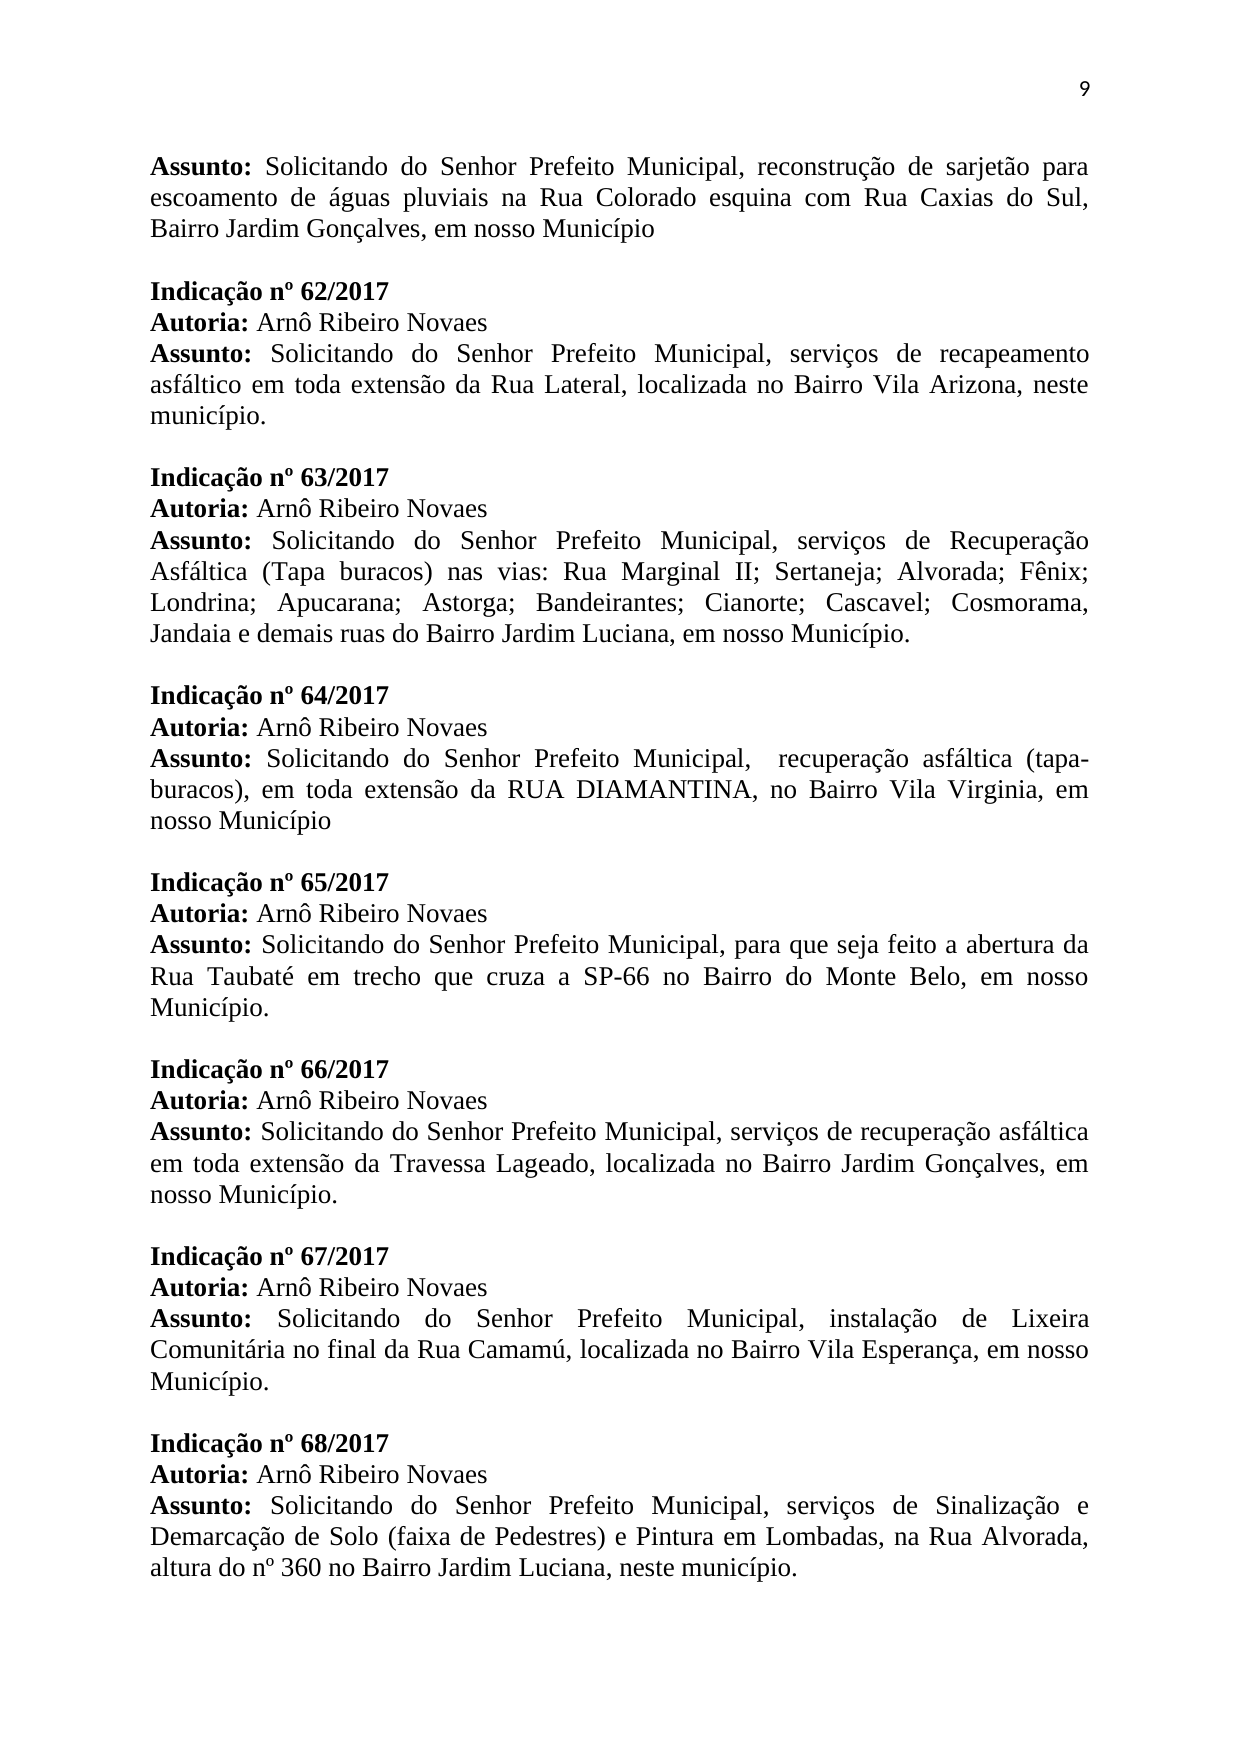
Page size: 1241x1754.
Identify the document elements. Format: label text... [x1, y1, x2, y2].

text Autoria: Arnô Ribeiro Novaes [150, 1271, 1090, 1302]
text Indicação nº 67/2017 [150, 1240, 1090, 1271]
text Assunto: Solicitando do Senhor Prefeito Municipal, serviços de recapeamento asfáltico em toda extensão da Rua Lateral, localizada no Bairro Vila Arizona, neste município. [150, 337, 1090, 430]
text Assunto: Solicitando do Senhor Prefeito Municipal, reconstrução de sarjetão para escoamento de águas pluviais na Rua Colorado esquina com Rua Caxias do Sul, Bairro Jardim Gonçalves, em nosso Município [150, 150, 1090, 243]
text Assunto: Solicitando do Senhor Prefeito Municipal, instalação de Lixeira Comunitária no final da Rua Camamú, localizada no Bairro Vila Esperança, em nosso Município. [150, 1302, 1090, 1396]
text Indicação nº 65/2017 [150, 866, 1090, 897]
text Assunto: Solicitando do Senhor Prefeito Municipal, serviços de recuperação asfáltica em toda extensão da Travessa Lageado, localizada no Bairro Jardim Gonçalves, em nosso Município. [150, 1116, 1090, 1209]
text Assunto: Solicitando do Senhor Prefeito Municipal, para que seja feito a abertura da Rua Taubaté em trecho que cruza a SP-66 no Bairro do Monte Belo, em nosso Município. [150, 929, 1090, 1022]
text Indicação nº 63/2017 [150, 461, 1090, 493]
text Assunto: Solicitando do Senhor Prefeito Municipal, recuperação asfáltica (tapa-buracos), em toda extensão da RUA DIAMANTINA, no Bairro Vila Virginia, em nosso Município [150, 742, 1090, 835]
text Assunto: Solicitando do Senhor Prefeito Municipal, serviços de Sinalização e Demarcação de Solo (faixa de Pedestres) e Pintura em Lombadas, na Rua Alvorada, altura do nº 360 no Bairro Jardim Luciana, neste município. [150, 1489, 1090, 1583]
text Autoria: Arnô Ribeiro Novaes [150, 493, 1090, 524]
text Indicação nº 62/2017 [150, 274, 1090, 306]
text Indicação nº 68/2017 [150, 1427, 1090, 1458]
text Autoria: Arnô Ribeiro Novaes [150, 711, 1090, 742]
text Autoria: Arnô Ribeiro Novaes [150, 306, 1090, 337]
text Autoria: Arnô Ribeiro Novaes [150, 1084, 1090, 1116]
text Indicação nº 66/2017 [150, 1053, 1090, 1084]
text Autoria: Arnô Ribeiro Novaes [150, 1458, 1090, 1489]
text Autoria: Arnô Ribeiro Novaes [150, 897, 1090, 929]
text Assunto: Solicitando do Senhor Prefeito Municipal, serviços de Recuperação Asfáltica (Tapa buracos) nas vias: Rua Marginal II; Sertaneja; Alvorada; Fênix; Londrina; Apucarana; Astorga; Bandeirantes; Cianorte; Cascavel; Cosmorama, Jandaia e demais ruas do Bairro Jardim Luciana, em nosso Município. [150, 524, 1090, 648]
text Indicação nº 64/2017 [150, 679, 1090, 711]
